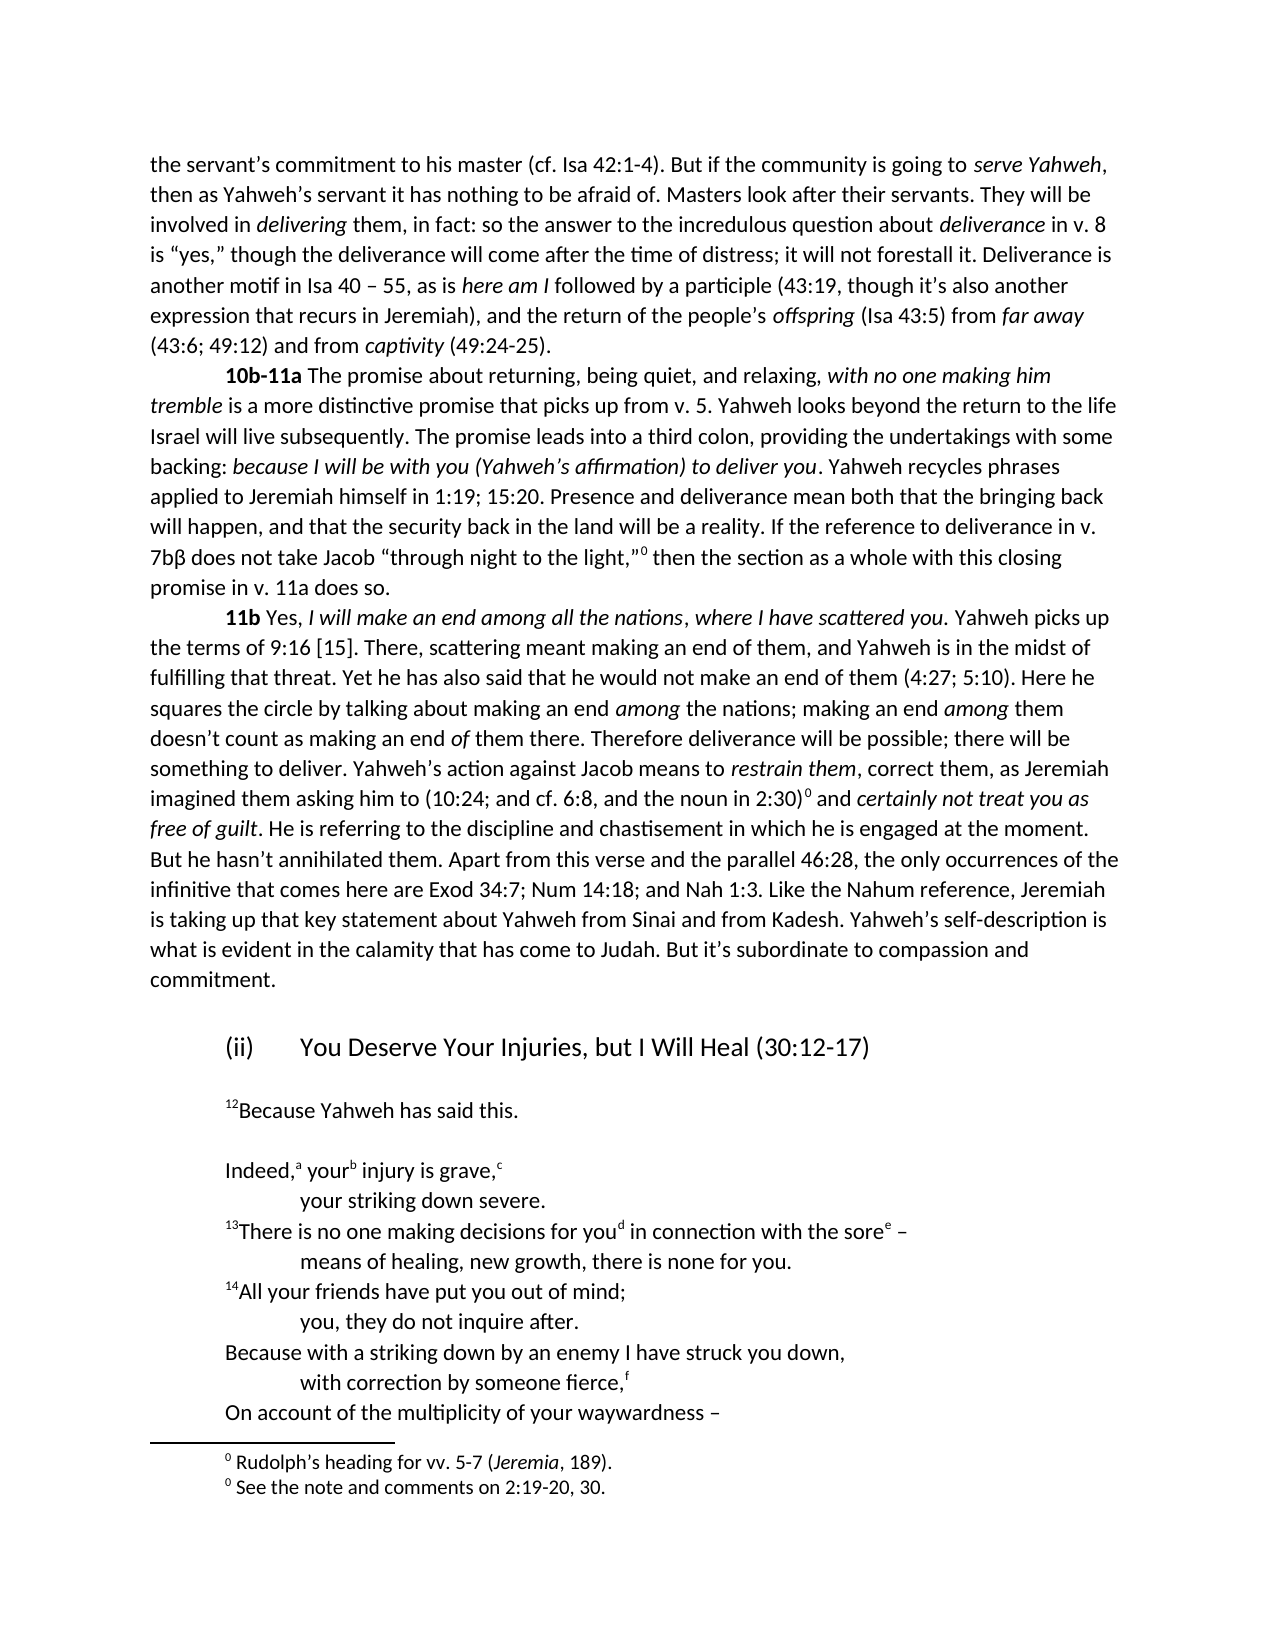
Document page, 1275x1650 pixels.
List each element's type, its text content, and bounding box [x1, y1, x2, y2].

text 13There is no one making decisions for youd in connection with the soree – [150, 1217, 1125, 1245]
text On account of the multiplicity of your waywardness – [150, 1398, 1125, 1426]
text with correction by someone fierce,f [150, 1368, 1125, 1396]
text Because with a striking down by an enemy I have struck you down, [150, 1338, 1125, 1366]
text 10b-11a The promise about returning, being quiet, and relaxing, with no one making him tremble is a more distinctive promise that picks up from v. 5. Yahweh looks beyond the return to the life Israel will live subsequently. The promise leads into a third colon, providing the undertakings with some backing: because I will be with you (Yahweh’s affirmation) to deliver you. Yahweh recycles phrases applied to Jeremiah himself in 1:19; 15:20. Presence and deliverance mean both that the bringing back will happen, and that the security back in the land will be a reality. If the reference to deliverance in v. 7bβ does not take Jacob “through night to the light,” then the section as a whole with this closing promise in v. 11a does so. [150, 361, 1125, 601]
text 14All your friends have put you out of mind; [150, 1277, 1125, 1305]
text Indeed,a yourb injury is grave,c [150, 1156, 1125, 1184]
subtitle You Deserve Your Injuries, but I Will Heal (30:12-17) [225, 1030, 1125, 1063]
text you, they do not inquire after. [150, 1307, 1125, 1336]
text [150, 150, 1125, 359]
text your striking down severe. [225, 1187, 1125, 1215]
text 11b Yes, I will make an end among all the nations, where I have scattered you. Yahweh picks up the terms of 9:16 [15]. There, scattering meant making an end of them, and Yahweh is in the midst of fulfilling that threat. Yet he has also said that he would not make an end of them (4:27; 5:10). Here he squares the circle by talking about making an end among the nations; making an end among them doesn’t count as making an end of them there. Therefore deliverance will be possible; there will be something to deliver. Yahweh’s action against Jacob means to restrain them, correct them, as Jeremiah imagined them asking him to (10:24; and cf. 6:8, and the noun in 2:30) and certainly not treat you as free of guilt. He is referring to the discipline and chastisement in which he is engaged at the moment. But he hasn’t annihilated them. Apart from this verse and the parallel 46:28, the only occurrences of the infinitive that comes here are Exod 34:7; Num 14:18; and Nah 1:3. Like the Nahum reference, Jeremiah is taking up that key statement about Yahweh from Sinai and from Kadesh. Yahweh’s self-description is what is evident in the calamity that has come to Judah. But it’s subordinate to compassion and commitment. [150, 603, 1125, 994]
text means of healing, new growth, there is none for you. [225, 1247, 1125, 1275]
text 12Because Yahweh has said this. [150, 1096, 1125, 1124]
